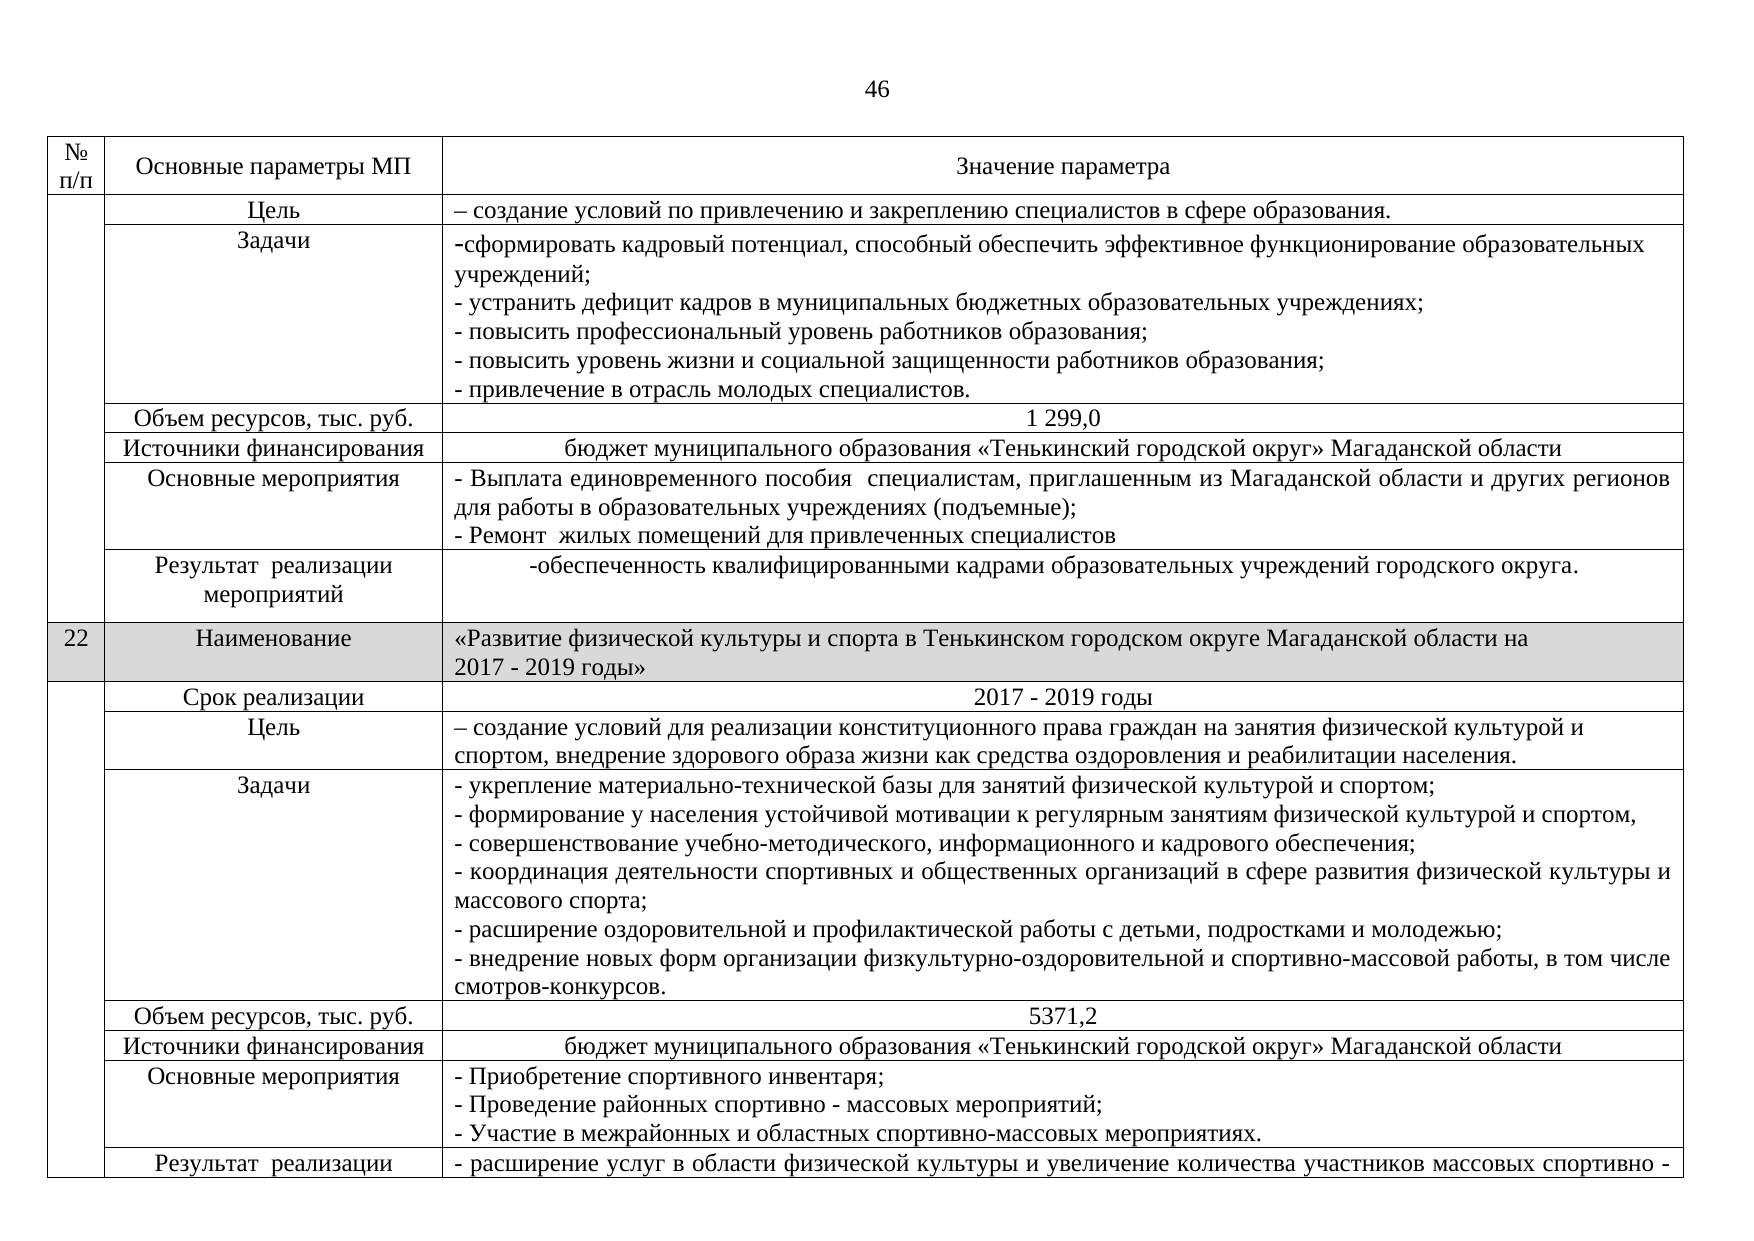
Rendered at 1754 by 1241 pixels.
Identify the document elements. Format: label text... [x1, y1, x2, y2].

table_cell Основные мероприятия [105, 463, 442, 549]
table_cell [443, 1148, 1683, 1177]
table_cell - Приобретение спортивного инвентаря; - Проведение районных спортивно - массовых мероприятий; - Участие в межрайонных и областных спортивно-массовых мероприятиях. [443, 1061, 1683, 1147]
table_cell – создание условий для реализации конституционного права граждан на занятия физической культурой и спортом, внедрение здорового образа жизни как средства оздоровления и реабилитации населения. [443, 712, 1683, 769]
table_cell 22 [48, 623, 104, 681]
table_cell Результат реализации мероприятий [105, 550, 442, 622]
table_header Основные параметры МП [105, 137, 442, 194]
table_cell бюджет муниципального образования «Тенькинский городской округ» Магаданской области [443, 433, 1683, 462]
table_cell Источники финансирования [105, 1031, 442, 1060]
table_cell [48, 682, 104, 1177]
table_cell -сформировать кадровый потенциал, способный обеспечить эффективное функционирование образовательных учреждений; - устранить дефицит кадров в муниципальных бюджетных образовательных учреждениях; - повысить профессиональный уровень работников образования; - повысить уровень жизни и социальной защищенности работников образования; - привлечение в отрасль молодых специалистов. [443, 225, 1683, 402]
table_cell «Развитие физической культуры и спорта в Тенькинском городском округе Магаданской области на 2017 - 2019 годы» [443, 623, 1683, 681]
table_cell Объем ресурсов, тыс. руб. [105, 1001, 442, 1030]
table_cell Срок реализации [105, 682, 442, 711]
table_cell Наименование [105, 623, 442, 681]
table_cell Задачи [105, 770, 442, 1000]
table_cell Основные мероприятия [105, 1061, 442, 1147]
table_cell бюджет муниципального образования «Тенькинский городской округ» Магаданской области [443, 1031, 1683, 1060]
table_cell - Выплата единовременного пособия специалистам, приглашенным из Магаданской области и других регионов для работы в образовательных учреждениях (подъемные); - Ремонт жилых помещений для привлеченных специалистов [443, 463, 1683, 549]
table_cell [48, 195, 104, 622]
table_cell - укрепление материально-технической базы для занятий физической культурой и спортом; - формирование у населения устойчивой мотивации к регулярным занятиям физической культурой и спортом, - совершенствование учебно-методического, информационного и кадрового обеспечения; - координация деятельности спортивных и общественных организаций в сфере развития физической культуры и массового спорта; - расширение оздоровительной и профилактической работы с детьми, подростками и молодежью; - внедрение новых форм организации физкультурно-оздоровительной и спортивно-массовой работы, в том числе смотров-конкурсов. [443, 770, 1683, 1000]
table_cell Цель [105, 195, 442, 224]
table_cell Цель [105, 712, 442, 769]
table_header Значение параметра [443, 137, 1683, 194]
table_cell Результат реализации мероприятий [105, 1148, 442, 1177]
table_cell -обеспеченность квалифицированными кадрами образовательных учреждений городского округа. [443, 550, 1683, 622]
table_cell Источники финансирования [105, 433, 442, 462]
table_cell – создание условий по привлечению и закреплению специалистов в сфере образования. [443, 195, 1683, 224]
table_cell Задачи [105, 225, 442, 402]
table_cell 2017 - 2019 годы [443, 682, 1683, 711]
table_cell 5371,2 [443, 1001, 1683, 1030]
table_header № п/п [48, 137, 104, 194]
table_cell 1 299,0 [443, 404, 1683, 432]
table_cell Объем ресурсов, тыс. руб. [105, 404, 442, 432]
